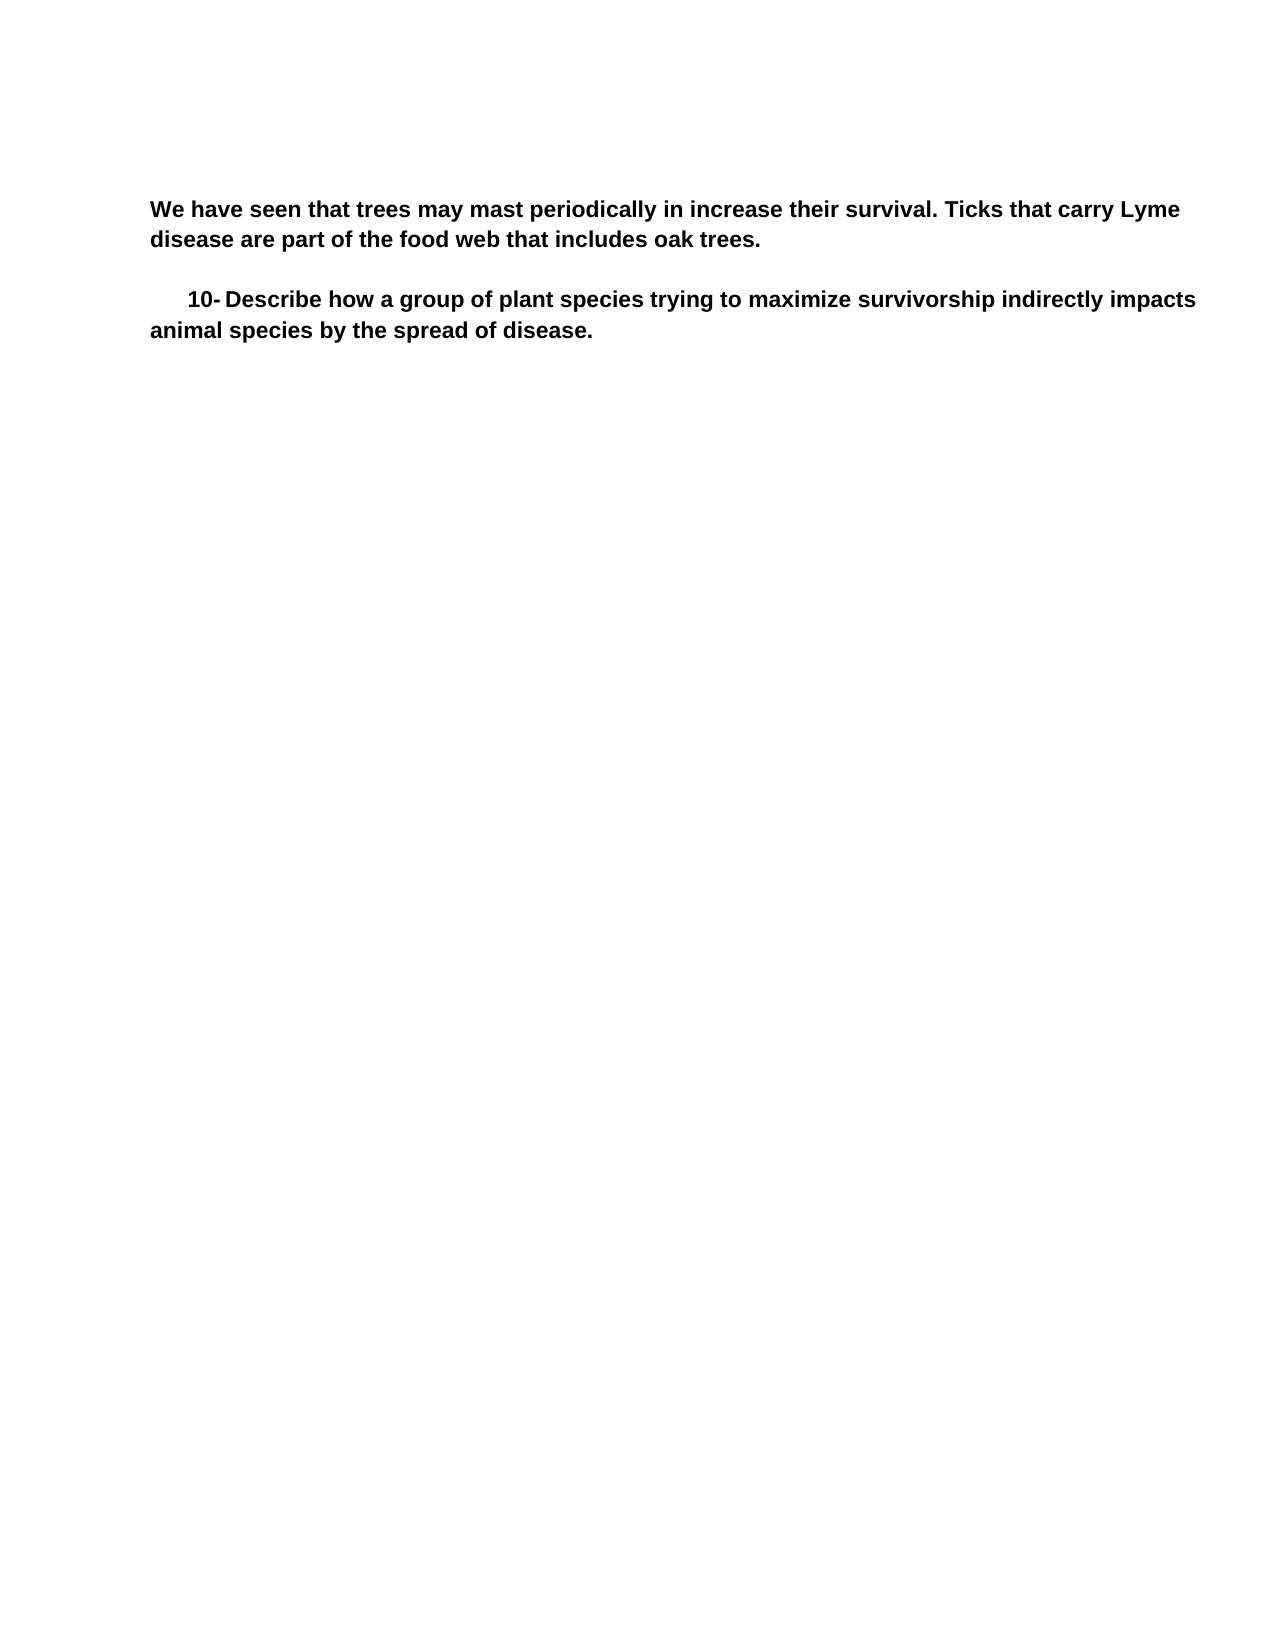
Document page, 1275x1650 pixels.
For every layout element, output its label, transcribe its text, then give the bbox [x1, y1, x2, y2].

text We have seen that trees may mast periodically in increase their survival. Ticks that carry Lyme disease are part of the food web that includes oak trees. [150, 196, 1200, 252]
list Describe how a group of plant species trying to maximize survivorship indirectly impacts animal species by the spread of disease. [150, 286, 1200, 343]
